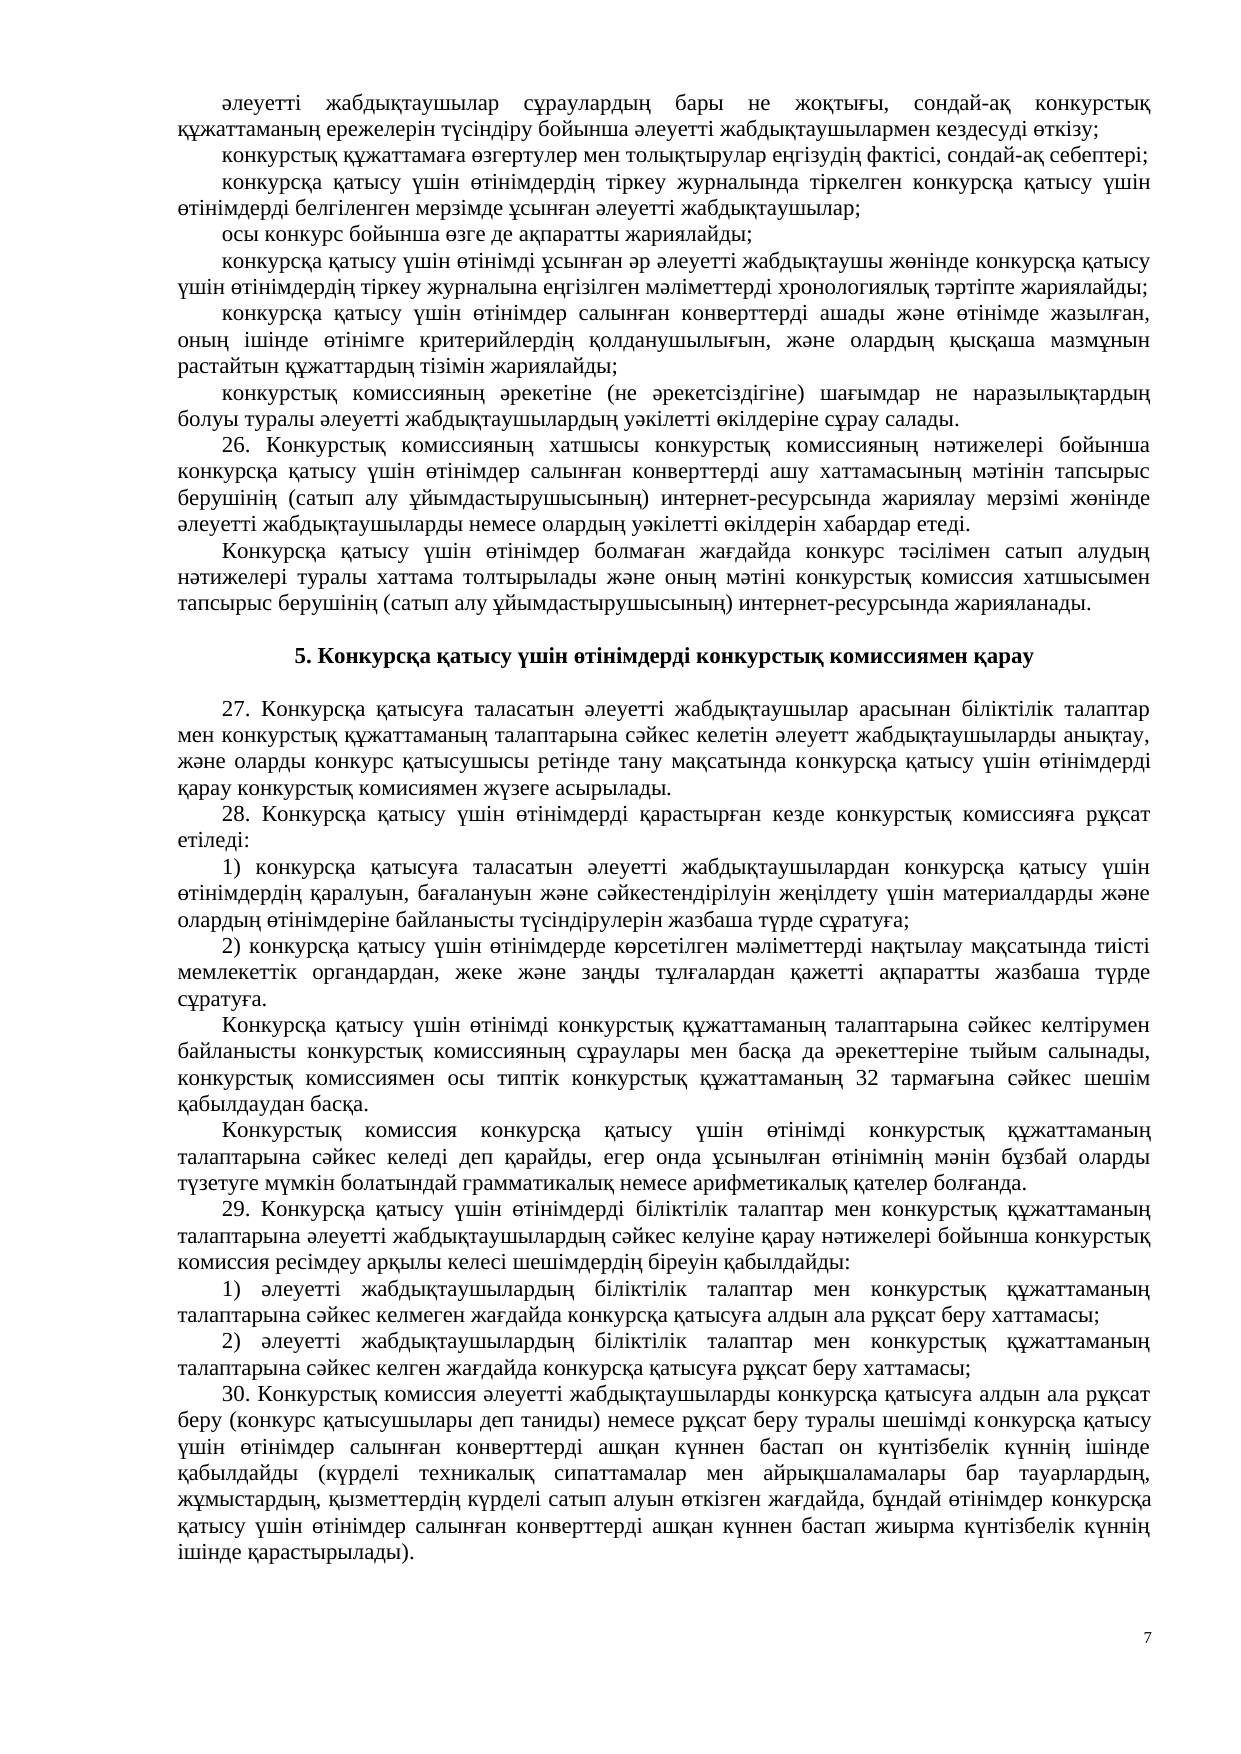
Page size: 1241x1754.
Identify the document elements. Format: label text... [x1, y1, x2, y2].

text 29. Конкурсқа қатысу үшін өтінімдерді біліктілік талаптар мен конкурстық құжаттаманың талаптарына әлеуетті жабдықтаушылардың сәйкес келуіне қарау нәтижелері бойынша конкурстық комиссия ресімдеу арқылы келесі шешімдердің біреуін қабылдайды: [177, 1196, 1152, 1274]
text конкурстық комиссияның әрекетіне (не әрекетсіздігіне) шағымдар не наразылықтардың болуы туралы әлеуетті жабдықтаушылардың уәкілетті өкілдеріне сұрау салады. [177, 378, 1152, 431]
text 30. Конкурстық комиссия әлеуетті жабдықтаушыларды конкурсқа қатысуға алдын ала рұқсат беру (конкурс қатысушылары деп таниды) немесе рұқсат беру туралы шешімді конкурсқа қатысу үшін өтінімдер салынған конверттерді ашқан күннен бастап он күнтізбелік күннің ішінде қабылдайды (күрделі техникалық сипаттамалар мен айрықшаламалары бар тауарлардың, жұмыстардың, қызметтердің күрделі сатып алуын өткізген жағдайда, бұндай өтінімдер конкурсқа қатысу үшін өтінімдер салынған конверттерді ашқан күннен бастап жиырма күнтізбелік күннің ішінде қарастырылады). [177, 1380, 1152, 1564]
text конкурсқа қатысу үшін өтінімдердің тіркеу журналында тіркелген конкурсқа қатысу үшін өтінімдерді белгіленген мерзімде ұсынған әлеуетті жабдықтаушылар; [177, 168, 1152, 220]
text әлеуетті жабдықтаушылар сұраулардың бары не жоқтығы, сондай-ақ конкурстық құжаттаманың ережелерін түсіндіру бойынша әлеуетті жабдықтаушылармен кездесуді өткізу; [177, 89, 1152, 141]
text 28. Конкурсқа қатысу үшін өтінімдерді қарастырған кезде конкурстық комиссияға рұқсат етіледі: [177, 800, 1152, 853]
text 1) конкурсқа қатысуға таласатын әлеуетті жабдықтаушылардан конкурсқа қатысу үшін өтінімдердің қаралуын, бағалануын және сәйкестендірілуін жеңілдету үшін материалдарды және олардың өтінімдеріне байланысты түсіндірулерін жазбаша түрде сұратуға; [177, 853, 1152, 932]
text 27. Конкурсқа қатысуға таласатын әлеуетті жабдықтаушылар арасынан біліктілік талаптар мен конкурстық құжаттаманың талаптарына сәйкес келетін әлеуетт жабдықтаушыларды анықтау, және оларды конкурс қатысушысы ретінде тану мақсатында конкурсқа қатысу үшін өтінімдерді қарау конкурстық комисиямен жүзеге асырылады. [177, 695, 1152, 800]
text Конкурсқа қатысу үшін өтінімдер болмаған жағдайда конкурс тәсілімен сатып алудың нәтижелері туралы хаттама толтырылады және оның мәтіні конкурстық комиссия хатшысымен тапсырыс берушінің (сатып алу ұйымдастырушысының) интернет-ресурсында жарияланады. [177, 537, 1152, 616]
text конкурсқа қатысу үшін өтінімдер салынған конверттерді ашады және өтінімде жазылған, оның ішінде өтінімге критерийлердің қолданушылығын, және олардың қысқаша мазмұнын растайтын құжаттардың тізімін жариялайды; [177, 299, 1152, 378]
text 5. Конкурсқа қатысу үшін өтінімдерді конкурстық комиссиямен қарау [177, 642, 1152, 668]
text 1) әлеуетті жабдықтаушылардың біліктілік талаптар мен конкурстық құжаттаманың талаптарына сәйкес келмеген жағдайда конкурсқа қатысуға алдын ала рұқсат беру хаттамасы; [177, 1274, 1152, 1327]
text Конкурстық комиссия конкурсқа қатысу үшін өтінімді конкурстық құжаттаманың талаптарына сәйкес келеді деп қарайды, егер онда ұсынылған өтінімнің мәнін бұзбай оларды түзетуге мүмкін болатындай грамматикалық немесе арифметикалық қателер болғанда. [177, 1116, 1152, 1196]
text конкурсқа қатысу үшін өтінімді ұсынған әр әлеуетті жабдықтаушы жөнінде конкурсқа қатысу үшін өтінімдердің тіркеу журналына еңгізілген мәліметтерді хронологиялық тәртіпте жариялайды; [177, 247, 1152, 299]
text 26. Конкурстық комиссияның хатшысы конкурстық комиссияның нәтижелері бойынша конкурсқа қатысу үшін өтінімдер салынған конверттерді ашу хаттамасының мәтінін тапсырыс берушінің (сатып алу ұйымдастырушысының) интернет-ресурсында жариялау мерзімі жөнінде әлеуетті жабдықтаушыларды немесе олардың уәкілетті өкілдерін хабардар етеді. [177, 431, 1152, 537]
text осы конкурс бойынша өзге де ақпаратты жариялайды; [177, 220, 1152, 247]
text 2) конкурсқа қатысу үшін өтінімдерде көрсетілген мәліметтерді нақтылау мақсатында тиісті мемлекеттік органдардан, жеке және заңды тұлғалардан қажетті ақпаратты жазбаша түрде сұратуға. [177, 932, 1152, 1011]
text конкурстық құжаттамаға өзгертулер мен толықтырулар еңгізудің фактісі, сондай-ақ себептері; [177, 141, 1152, 168]
text Конкурсқа қатысу үшін өтінімді конкурстық құжаттаманың талаптарына сәйкес келтірумен байланысты конкурстық комиссияның сұраулары мен басқа да әрекеттеріне тыйым салынады, конкурстық комиссиямен осы типтік конкурстық құжаттаманың 32 тармағына сәйкес шешім қабылдаудан басқа. [177, 1011, 1152, 1116]
text 2) әлеуетті жабдықтаушылардың біліктілік талаптар мен конкурстық құжаттаманың талаптарына сәйкес келген жағдайда конкурсқа қатысуға рұқсат беру хаттамасы; [177, 1327, 1152, 1380]
